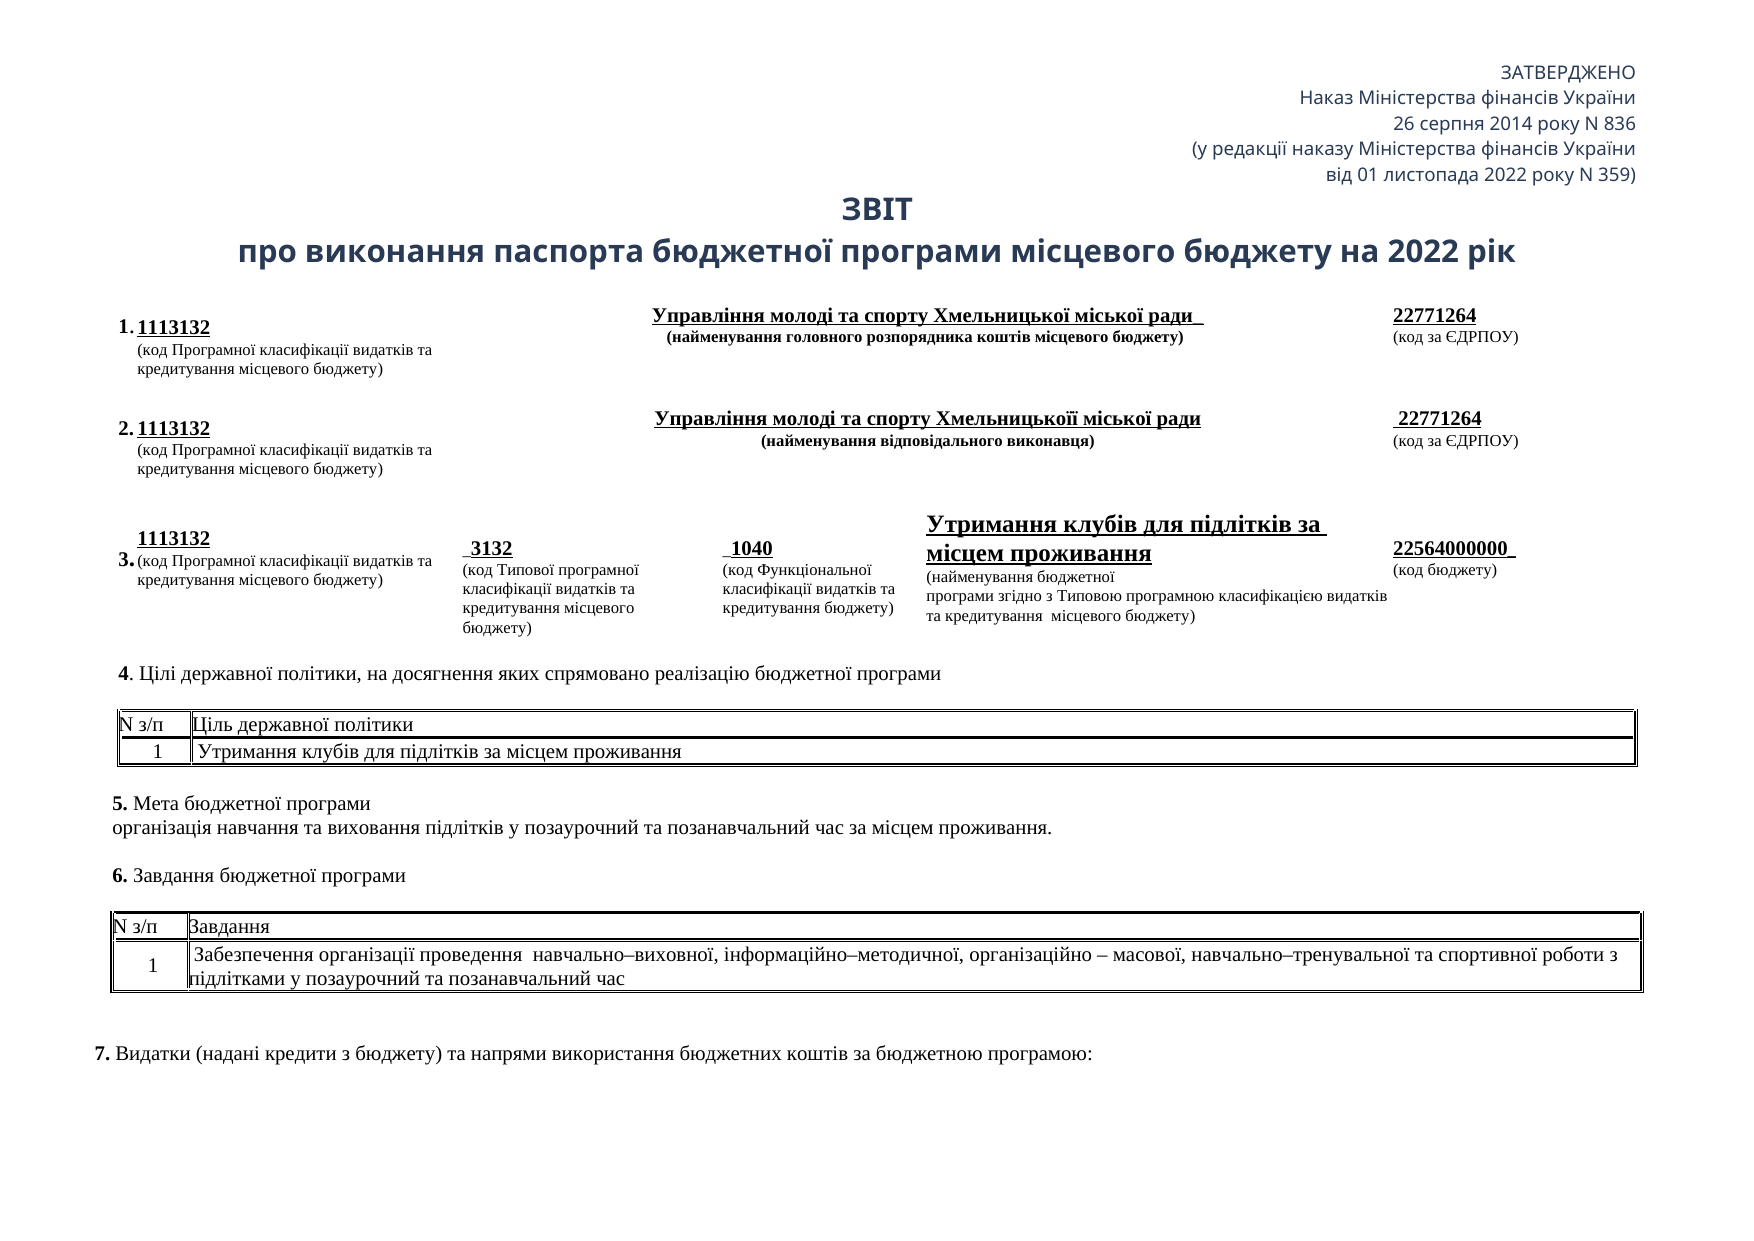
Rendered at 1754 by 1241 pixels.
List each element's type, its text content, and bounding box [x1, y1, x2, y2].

table_cell Утримання клубів для підлітків за місцем проживання [192, 736, 1634, 763]
table_cell 22564000000_ (код бюджету) [1393, 478, 1636, 637]
table_cell 3. [118, 478, 137, 637]
table_cell Ціль державної політики [192, 709, 1636, 736]
table_header 1113132 (код Програмної класифікації видатків та кредитування місцевого бюджету) [137, 272, 462, 378]
table_cell Утримання клубів для підлітків за місцем проживання (найменування бюджетної програми згідно з Типовою програмною класифікацією видатків та кредитування місцевого бюджету) [926, 478, 1393, 637]
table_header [94, 993, 1659, 1137]
table_cell Завдання [190, 911, 1642, 938]
table_cell 4. Цілі державної політики, на досягнення яких спрямовано реалізацію бюджетної програми [118, 637, 1636, 709]
table_cell Забезпечення організації проведення навчально–виховної, інформаційно–методичної, організаційно – масової, навчально–тренувальної та спортивної роботи з підлітками у позаурочний та позанавчальний час [189, 938, 1641, 989]
table_header 1. [118, 272, 137, 378]
table_cell N з/п [112, 911, 187, 938]
table_header 22771264 (код за ЄДРПОУ) [1393, 272, 1636, 378]
table_cell _3132 (код Типової програмної класифікації видатків та кредитування місцевого бюджету) [462, 478, 672, 637]
table_cell Управління молоді та спорту Хмельницькоїї міської ради (найменування відповідального виконавця) [462, 378, 1393, 478]
table_cell N з/п [118, 709, 192, 736]
table_cell 1113132 (код Програмної класифікації видатків та кредитування місцевого бюджету) [137, 378, 462, 478]
table_cell 22771264 (код за ЄДРПОУ) [1393, 378, 1636, 478]
table_cell 1 [120, 736, 192, 763]
text ЗВІТ про виконання паспорта бюджетної програми місцевого бюджету на 2022 рік [118, 187, 1636, 272]
table_header 5. Мета бюджетної програми організація навчання та виховання підлітків у позаурочний та позанавчальний час за місцем проживання. 6. Завдання бюджетної програми [112, 767, 1642, 911]
table_cell _1040 (код Функціональної класифікації видатків та кредитування бюджету) [672, 478, 926, 637]
table_cell 2. [118, 378, 137, 478]
table_header Управління молоді та спорту Хмельницької міської ради_ (найменування головного розпорядника коштів місцевого бюджету) [462, 272, 1393, 378]
table_cell 1 [114, 938, 188, 989]
text ЗАТВЕРДЖЕНО Наказ Міністерства фінансів України 26 серпня 2014 року N 836 (у редакції наказу Міністерства фінансів України від 01 листопада 2022 року N 359) [118, 59, 1636, 187]
table_cell 1113132 (код Програмної класифікації видатків та кредитування місцевого бюджету) [137, 478, 462, 637]
